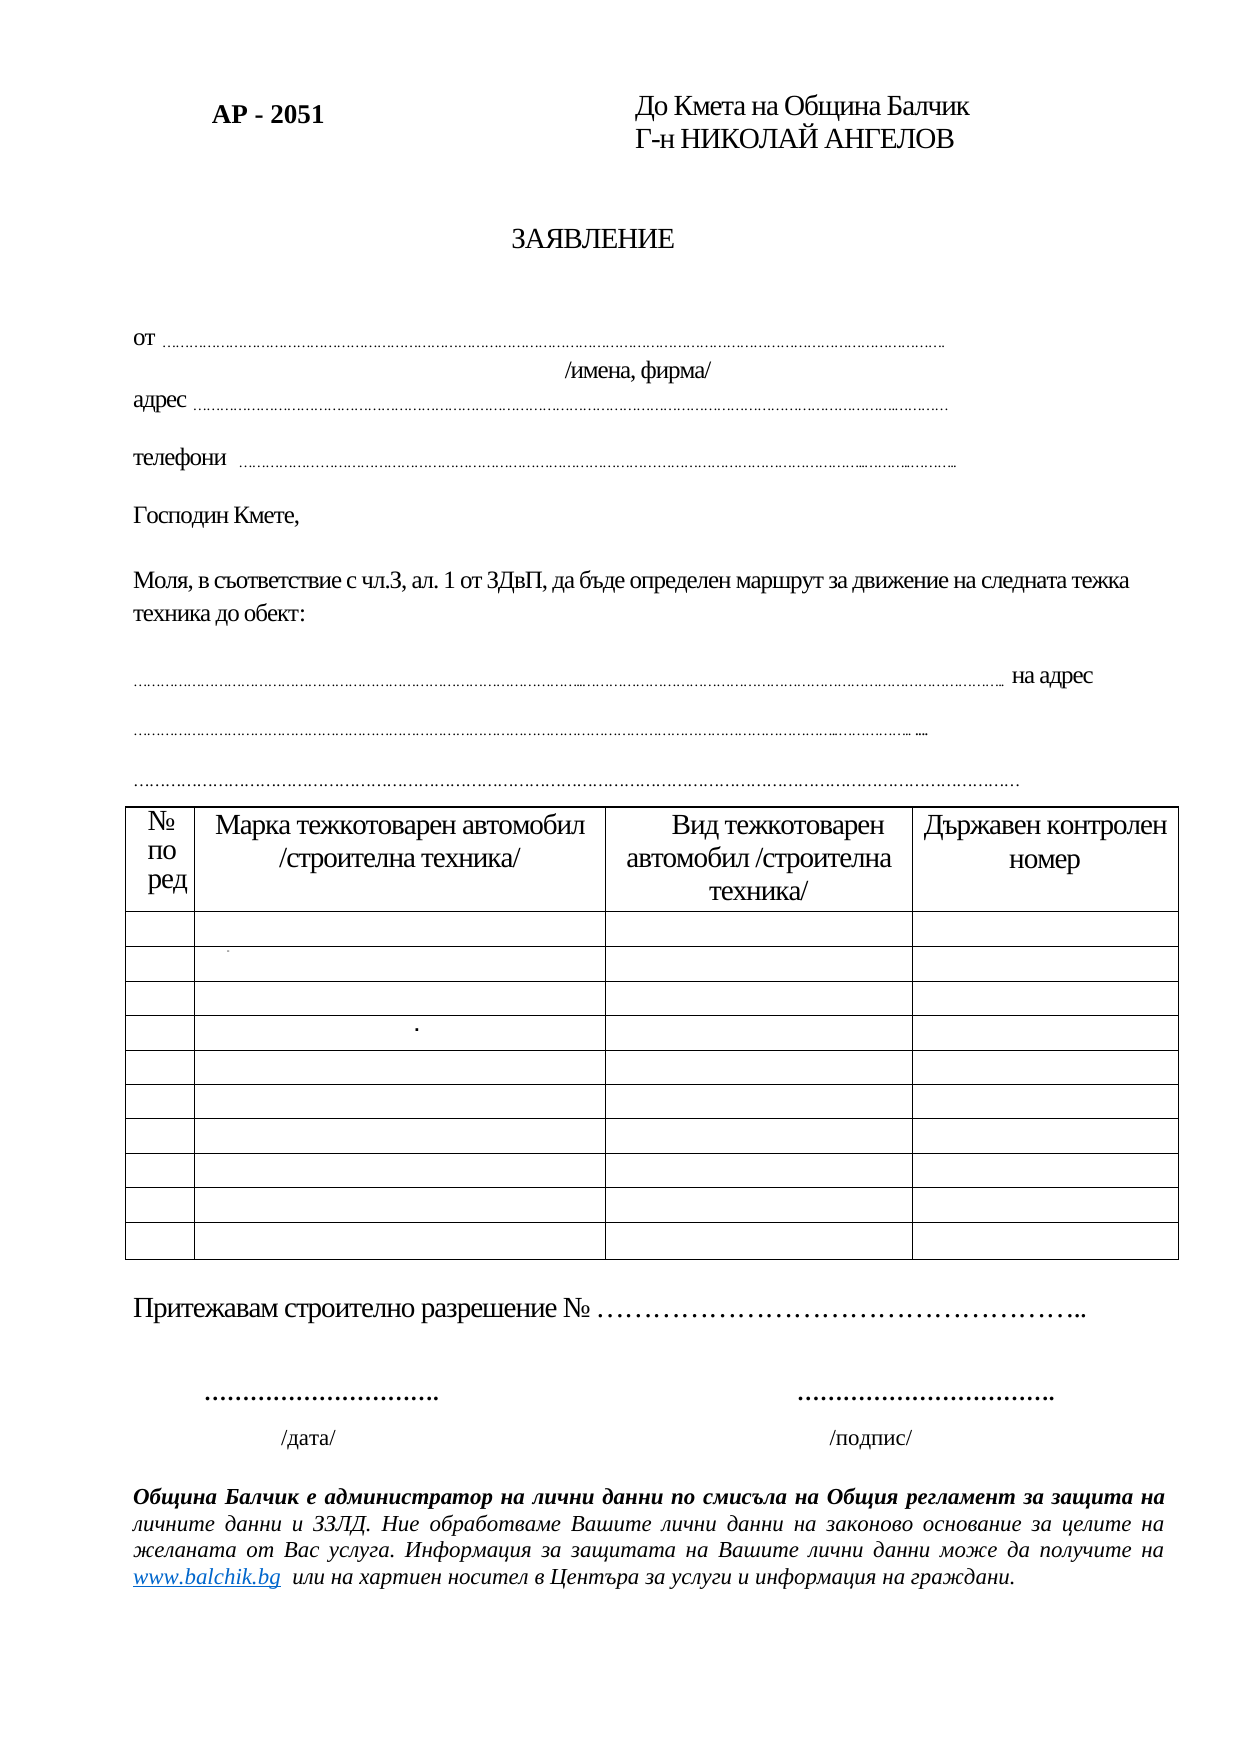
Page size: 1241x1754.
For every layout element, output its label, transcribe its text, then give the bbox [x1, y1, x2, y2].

table_cell [195, 1154, 605, 1187]
text ЗАЯВЛЕНИЕ [133, 222, 1054, 255]
table_cell [606, 1119, 912, 1153]
table_header Държавен контролен номер [913, 808, 1178, 911]
text Господин Кмете, [133, 500, 1144, 529]
text До Кмета на Община Балчик Г-н НИКОЛАЙ АНГЕЛОВ [635, 89, 1054, 155]
table_cell [606, 947, 912, 981]
table_cell [606, 1188, 912, 1222]
table_header Вид тежкотоварен автомобил /строителна техника/ [606, 808, 912, 911]
text Община Балчик е администратор на лични данни по смисъла на Общия регламент за защита на личните данни и ЗЗЛД. Ние обработваме Вашите лични данни на законово основание за целите на желаната от Вас услуга. Информация за защитата на Вашите лични данни може да получите на www.balchik.bg или на хартиен носител в Центъра за услуги и информация на граждани. [133, 1483, 1166, 1590]
text Притежавам строително разрешение № …………………………………………….. [133, 1294, 1171, 1323]
table_cell [606, 1051, 912, 1084]
table_cell [606, 1223, 912, 1258]
table_cell [606, 1085, 912, 1118]
table_header Марка тежкотоварен автомобил /строителна техника/ [195, 808, 605, 911]
table_cell [913, 1051, 1178, 1084]
table_cell [606, 1016, 912, 1049]
table_cell [913, 947, 1178, 981]
table_cell - [195, 947, 605, 981]
table_cell [913, 1188, 1178, 1222]
table_cell [195, 982, 605, 1015]
table_header № по ред [126, 808, 194, 911]
table_cell [126, 1188, 194, 1222]
table_cell [195, 1223, 605, 1258]
table_cell [913, 1154, 1178, 1187]
table_cell [913, 1119, 1178, 1153]
table_cell [126, 947, 194, 981]
text Моля, в съответствие с чл.З, ал. 1 от ЗДвП, да бъде определен маршрут за движение на следната тежка техника до обект: [133, 562, 1171, 628]
table_cell [195, 1085, 605, 1118]
table_cell [195, 912, 605, 946]
text /имена, фирма/ [133, 355, 1144, 384]
table_cell [126, 1051, 194, 1084]
table_cell [195, 1051, 605, 1084]
text …………………………. ……………………………. [204, 1379, 1069, 1406]
table_cell [913, 912, 1178, 946]
text адрес ………………………………………………………………………………………………………………………………………….………… [133, 384, 1171, 414]
text телефони …………………………………………………………………………………………………………………………..………..……….. [133, 442, 1171, 471]
text ………………………………………………………………………………………..………………………………………………………………………………….. на адрес …………………………………………………………………………………………………………………………………………..…………….. ....…………………………………………………………………………………………………………………………………………………… [133, 660, 1171, 790]
table_cell . [195, 1016, 605, 1049]
table_cell [913, 1085, 1178, 1118]
table_cell [195, 1188, 605, 1222]
table_cell [606, 1154, 912, 1187]
table_cell [913, 982, 1178, 1015]
table_cell [126, 1154, 194, 1187]
text от …………………………………………………………………………………………………………………………………………………………. [133, 330, 1171, 349]
table_cell [606, 982, 912, 1015]
table_cell [913, 1223, 1178, 1258]
table_cell [606, 912, 912, 946]
table_cell [195, 1119, 605, 1153]
table_cell [126, 1223, 194, 1258]
table_cell [126, 1016, 194, 1049]
table_cell [126, 912, 194, 946]
table_cell [126, 1085, 194, 1118]
table_cell [126, 982, 194, 1015]
table_cell [126, 1119, 194, 1153]
table_cell [913, 1016, 1178, 1049]
